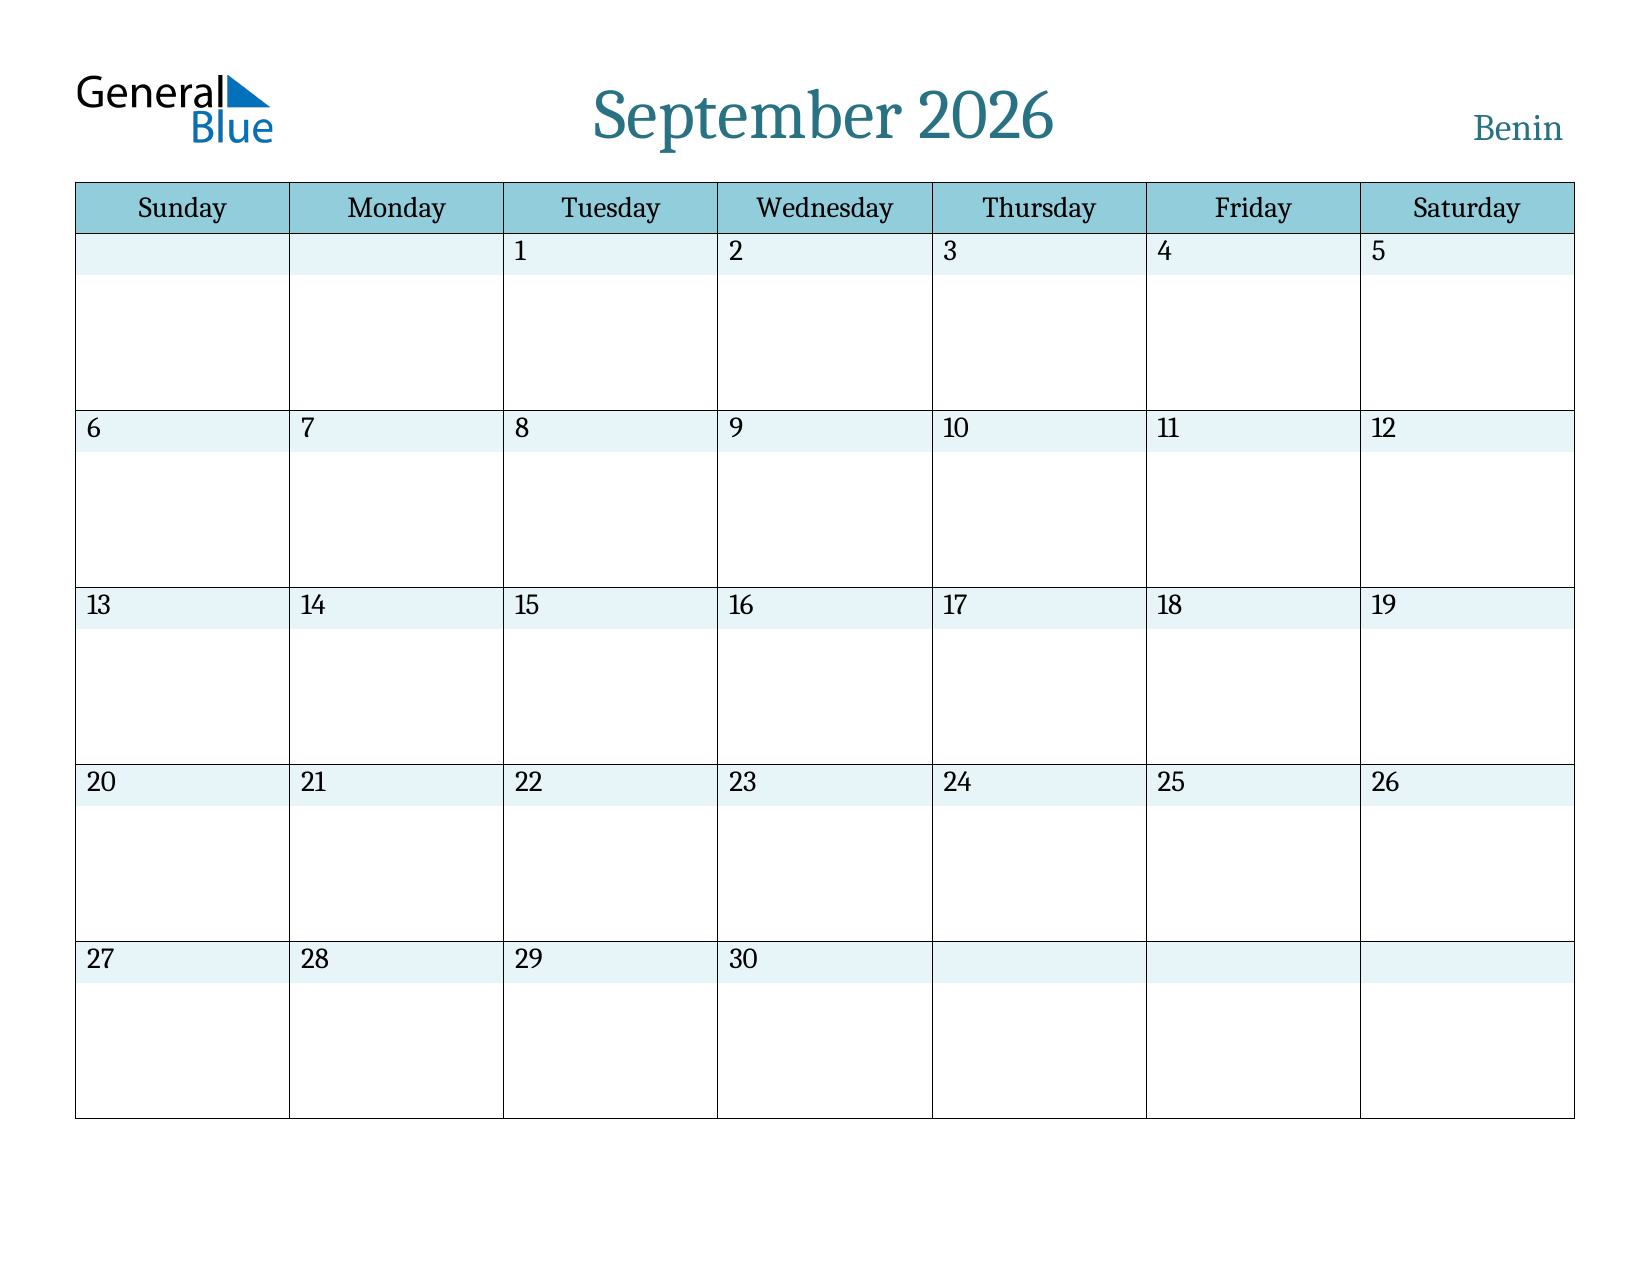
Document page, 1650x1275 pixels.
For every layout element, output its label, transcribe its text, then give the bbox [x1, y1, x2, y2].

table_cell 27 [76, 942, 289, 983]
table_cell [290, 629, 503, 764]
table_cell [1147, 942, 1360, 983]
table_cell [76, 275, 289, 410]
table_cell [1361, 452, 1574, 587]
table_cell [1147, 629, 1360, 764]
table_cell [1147, 275, 1360, 410]
table_cell [1361, 629, 1574, 764]
table_cell [76, 452, 289, 587]
table_cell [933, 806, 1146, 941]
table_cell 10 [933, 411, 1146, 452]
table_cell [1361, 983, 1574, 1118]
table_cell [933, 275, 1146, 410]
table_cell [504, 275, 717, 410]
table_cell Wednesday [718, 183, 932, 233]
table_cell 28 [290, 942, 503, 983]
table_cell [290, 275, 503, 410]
table_cell [290, 983, 503, 1118]
table_cell Tuesday [504, 183, 717, 233]
table_cell Saturday [1361, 183, 1574, 233]
table_cell 17 [933, 588, 1146, 629]
table_cell [933, 629, 1146, 764]
table_cell [933, 452, 1146, 587]
table_cell [290, 234, 503, 275]
table_cell Monday [290, 183, 503, 233]
table_cell 21 [290, 765, 503, 806]
table_cell Sunday [76, 183, 289, 233]
table_cell [718, 983, 932, 1118]
table_cell 14 [290, 588, 503, 629]
table_header September 2026 [504, 75, 1146, 182]
table_header [76, 75, 503, 182]
table_cell [504, 983, 717, 1118]
table_cell 6 [76, 411, 289, 452]
table_cell 5 [1361, 234, 1574, 275]
table_cell [1361, 806, 1574, 941]
table_cell Thursday [933, 183, 1146, 233]
table_cell [504, 452, 717, 587]
table_cell 7 [290, 411, 503, 452]
table_cell 9 [718, 411, 932, 452]
table_cell 15 [504, 588, 717, 629]
table_cell 4 [1147, 234, 1360, 275]
table_cell [504, 629, 717, 764]
table_cell 13 [76, 588, 289, 629]
table_cell 2 [718, 234, 932, 275]
table_cell 30 [718, 942, 932, 983]
picture [77, 75, 273, 143]
table_cell [76, 234, 289, 275]
table_cell [933, 983, 1146, 1118]
table_cell 29 [504, 942, 717, 983]
table_cell [718, 806, 932, 941]
table_cell [290, 806, 503, 941]
table_cell Friday [1147, 183, 1360, 233]
table_cell [1147, 452, 1360, 587]
table_cell 19 [1361, 588, 1574, 629]
table_cell 16 [718, 588, 932, 629]
table_cell 25 [1147, 765, 1360, 806]
table_cell 8 [504, 411, 717, 452]
table_cell [76, 629, 289, 764]
table_cell 22 [504, 765, 717, 806]
table_cell [1147, 983, 1360, 1118]
table_cell 12 [1361, 411, 1574, 452]
table_cell [1361, 942, 1574, 983]
table_cell [504, 806, 717, 941]
table_cell [1147, 806, 1360, 941]
table_cell [718, 275, 932, 410]
table_cell 11 [1147, 411, 1360, 452]
table_header Benin [1146, 75, 1574, 182]
table_cell 20 [76, 765, 289, 806]
table_cell [290, 452, 503, 587]
table_cell 26 [1361, 765, 1574, 806]
table_cell 1 [504, 234, 717, 275]
table_cell [76, 983, 289, 1118]
table_cell 23 [718, 765, 932, 806]
table_cell [76, 806, 289, 941]
table_cell [718, 629, 932, 764]
table_cell 3 [933, 234, 1146, 275]
table_cell [718, 452, 932, 587]
table_cell [933, 942, 1146, 983]
table_cell 18 [1147, 588, 1360, 629]
table_cell [1361, 275, 1574, 410]
table_cell 24 [933, 765, 1146, 806]
